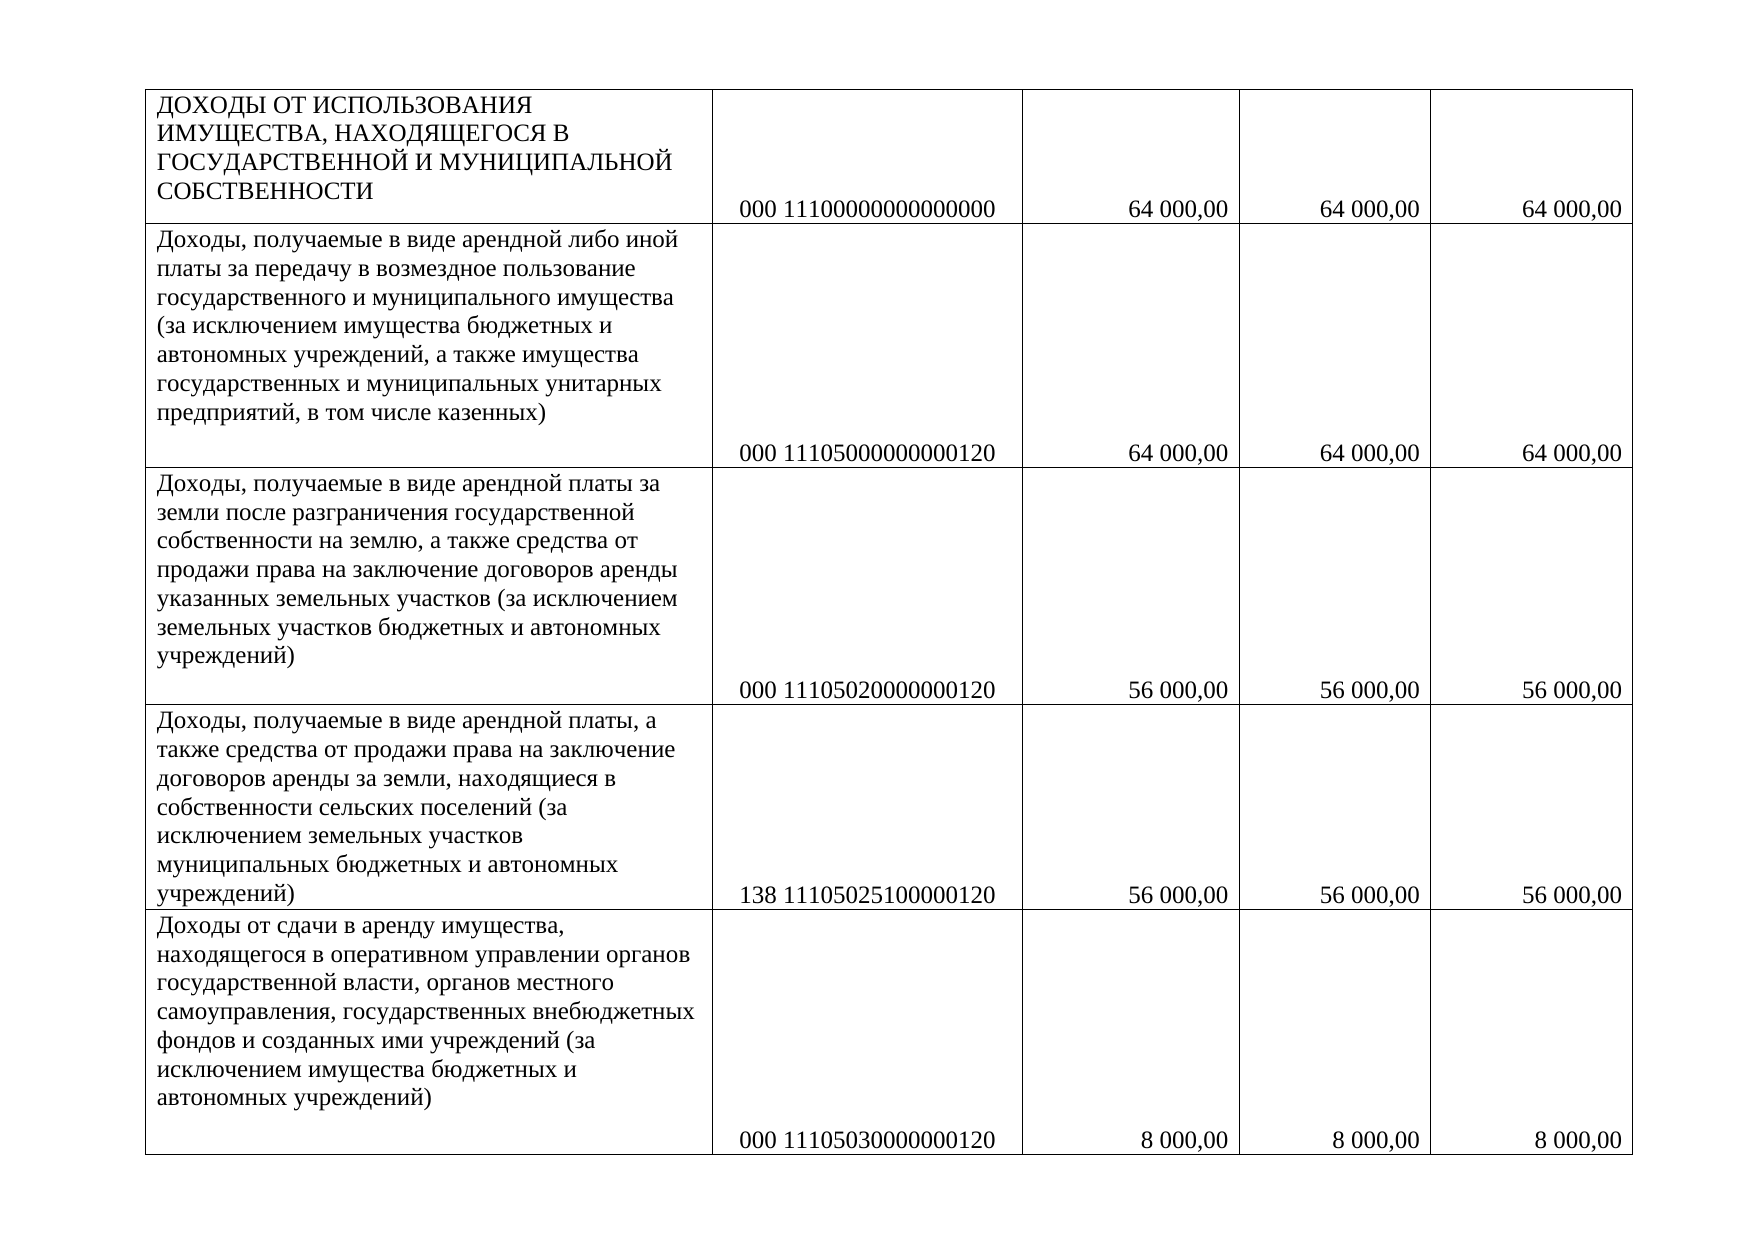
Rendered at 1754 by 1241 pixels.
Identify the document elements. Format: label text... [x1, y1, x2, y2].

table_cell 000 11100000000000000 [713, 90, 1022, 223]
table_cell 56 000,00 [1431, 468, 1632, 704]
table_cell 64 000,00 [1023, 90, 1239, 223]
table_cell Доходы, получаемые в виде арендной либо иной платы за передачу в возмездное пользование государственного и муниципального имущества (за исключением имущества бюджетных и автономных учреждений, а также имущества государственных и муниципальных унитарных предприятий, в том числе казенных) [146, 224, 712, 467]
table_cell 8 000,00 [1240, 910, 1430, 1154]
table_cell 56 000,00 [1240, 705, 1430, 909]
table_cell 56 000,00 [1023, 705, 1239, 909]
table_cell 000 11105000000000120 [713, 224, 1022, 467]
table_cell 8 000,00 [1023, 910, 1239, 1154]
table_cell 64 000,00 [1431, 90, 1632, 223]
table_cell 000 11105030000000120 [713, 910, 1022, 1154]
table_cell ДОХОДЫ ОТ ИСПОЛЬЗОВАНИЯ ИМУЩЕСТВА, НАХОДЯЩЕГОСЯ В ГОСУДАРСТВЕННОЙ И МУНИЦИПАЛЬНОЙ СОБСТВЕННОСТИ [146, 90, 712, 223]
table_cell 64 000,00 [1431, 224, 1632, 467]
table_cell 64 000,00 [1023, 224, 1239, 467]
table_cell Доходы от сдачи в аренду имущества, находящегося в оперативном управлении органов государственной власти, органов местного самоуправления, государственных внебюджетных фондов и созданных ими учреждений (за исключением имущества бюджетных и автономных учреждений) [146, 910, 712, 1154]
table_cell 64 000,00 [1240, 90, 1430, 223]
table_cell 56 000,00 [1431, 705, 1632, 909]
table_cell 56 000,00 [1023, 468, 1239, 704]
table_cell 000 11105020000000120 [713, 468, 1022, 704]
table_cell 8 000,00 [1431, 910, 1632, 1154]
table_cell 64 000,00 [1240, 224, 1430, 467]
table_cell 56 000,00 [1240, 468, 1430, 704]
table_cell 138 11105025100000120 [713, 705, 1022, 909]
table_cell Доходы, получаемые в виде арендной платы за земли после разграничения государственной собственности на землю, а также средства от продажи права на заключение договоров аренды указанных земельных участков (за исключением земельных участков бюджетных и автономных учреждений) [146, 468, 712, 704]
table_cell Доходы, получаемые в виде арендной платы, а также средства от продажи права на заключение договоров аренды за земли, находящиеся в собственности сельских поселений (за исключением земельных участков муниципальных бюджетных и автономных учреждений) [146, 705, 712, 909]
